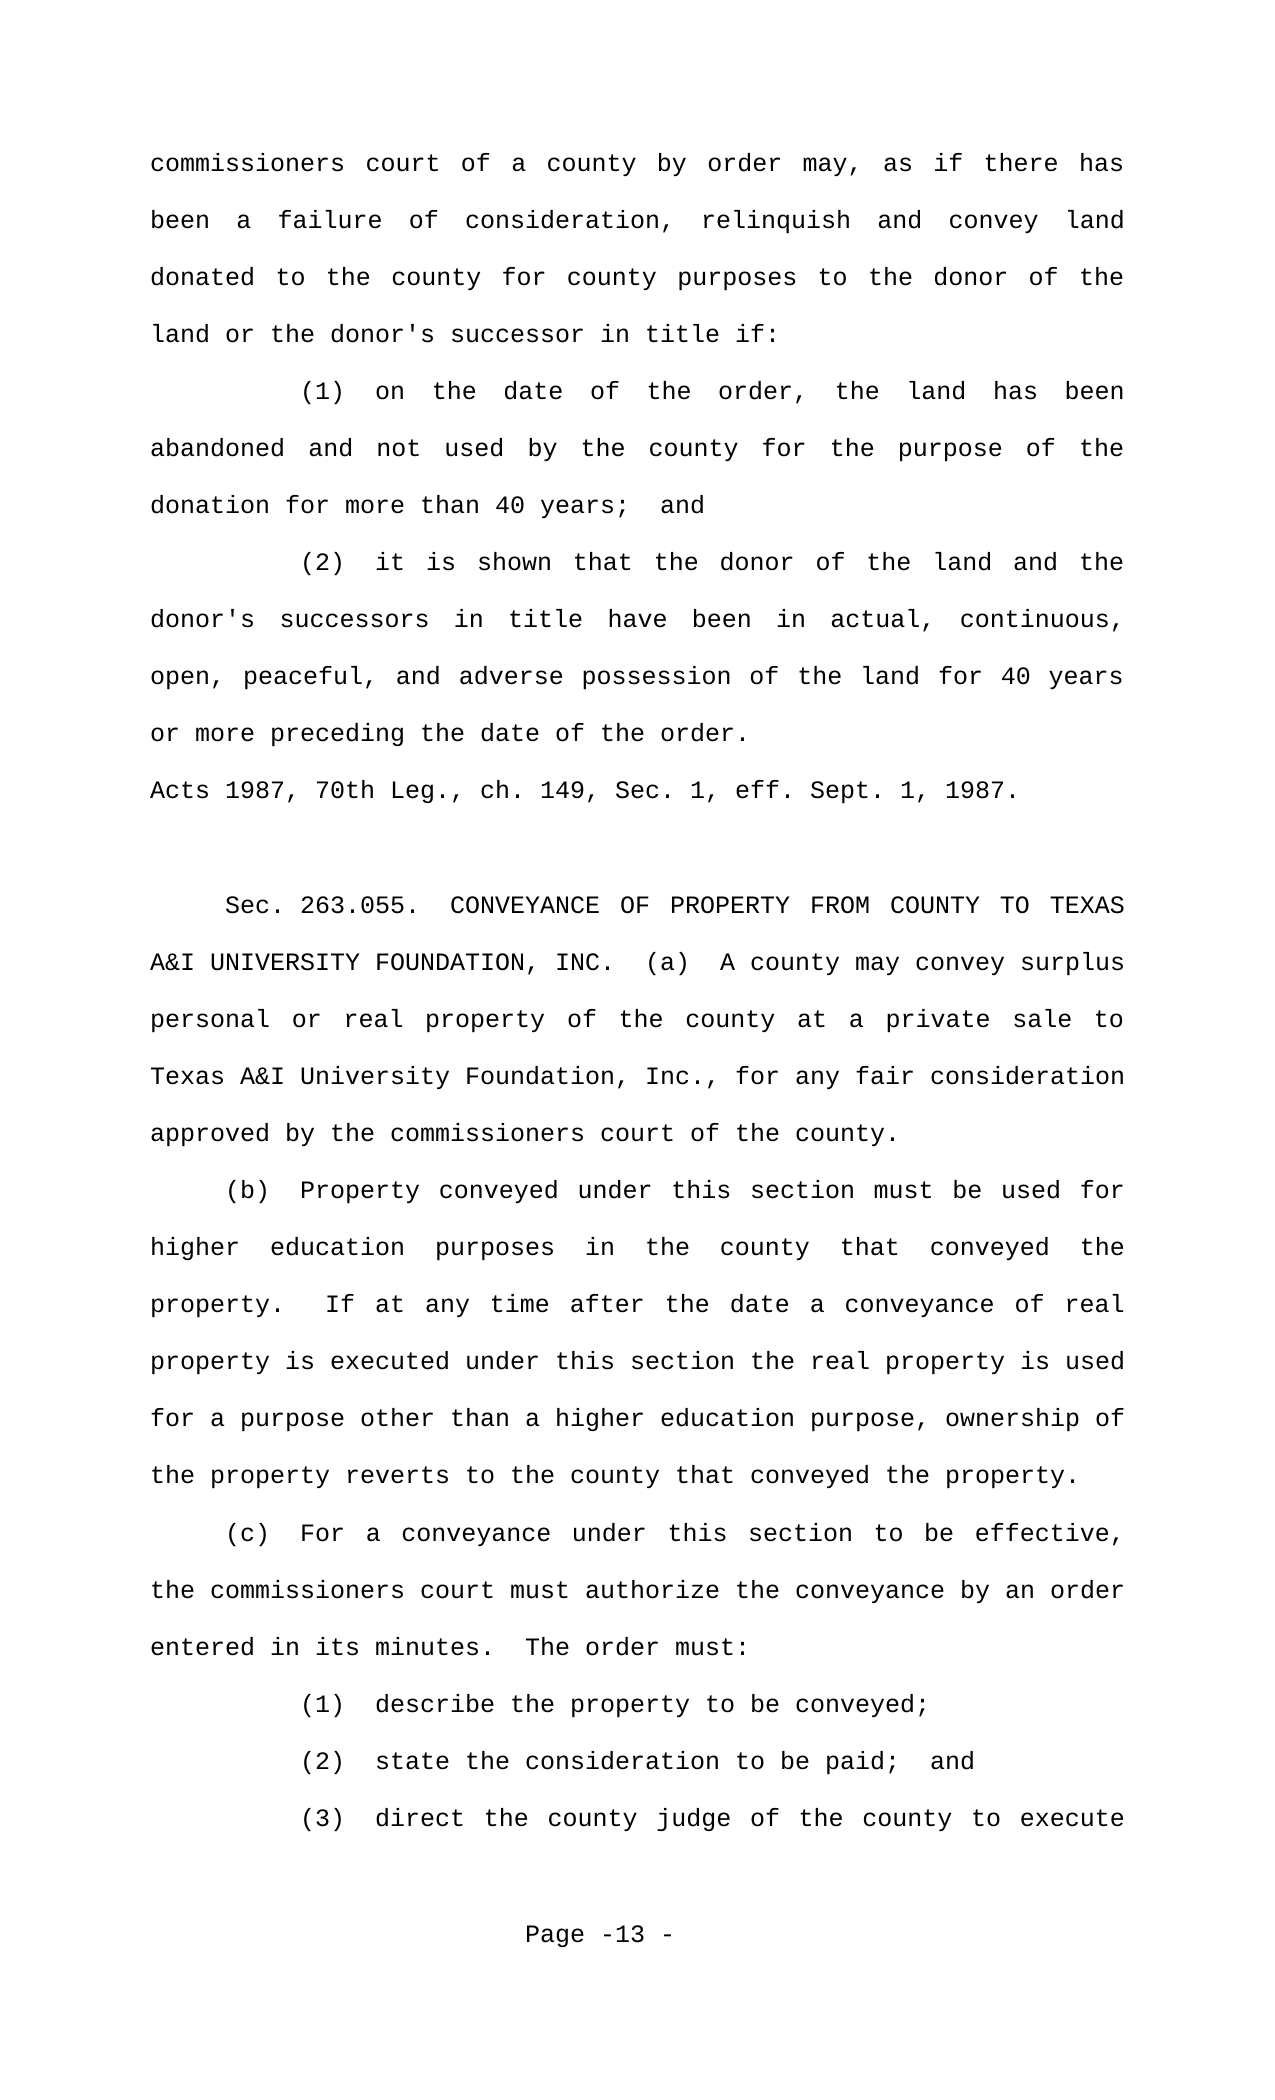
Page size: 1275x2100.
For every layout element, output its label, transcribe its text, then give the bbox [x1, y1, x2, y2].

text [150, 150, 1125, 350]
text (b) Property conveyed under this section must be used for higher education purposes in the county that conveyed the property. If at any time after the date a conveyance of real property is executed under this section the real property is used for a purpose other than a higher education purpose, ownership of the property reverts to the county that conveyed the property. [150, 1177, 1125, 1491]
text (2) state the consideration to be paid; and [150, 1748, 1125, 1777]
text (1) describe the property to be conveyed; [150, 1691, 1125, 1720]
text (c) For a conveyance under this section to be effective, the commissioners court must authorize the conveyance by an order entered in its minutes. The order must: [150, 1520, 1125, 1663]
text Sec. 263.055. CONVEYANCE OF PROPERTY FROM COUNTY TO TEXAS A&I UNIVERSITY FOUNDATION, INC. (a) A county may convey surplus personal or real property of the county at a private sale to Texas A&I University Foundation, Inc., for any fair consideration approved by the commissioners court of the county. [150, 892, 1125, 1149]
text (2) it is shown that the donor of the land and the donor's successors in title have been in actual, continuous, open, peaceful, and adverse possession of the land for 40 years or more preceding the date of the order. [150, 549, 1125, 749]
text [150, 1805, 1125, 1834]
text Acts 1987, 70th Leg., ch. 149, Sec. 1, eff. Sept. 1, 1987. [150, 778, 1125, 806]
text (1) on the date of the order, the land has been abandoned and not used by the county for the purpose of the donation for more than 40 years; and [150, 378, 1125, 521]
